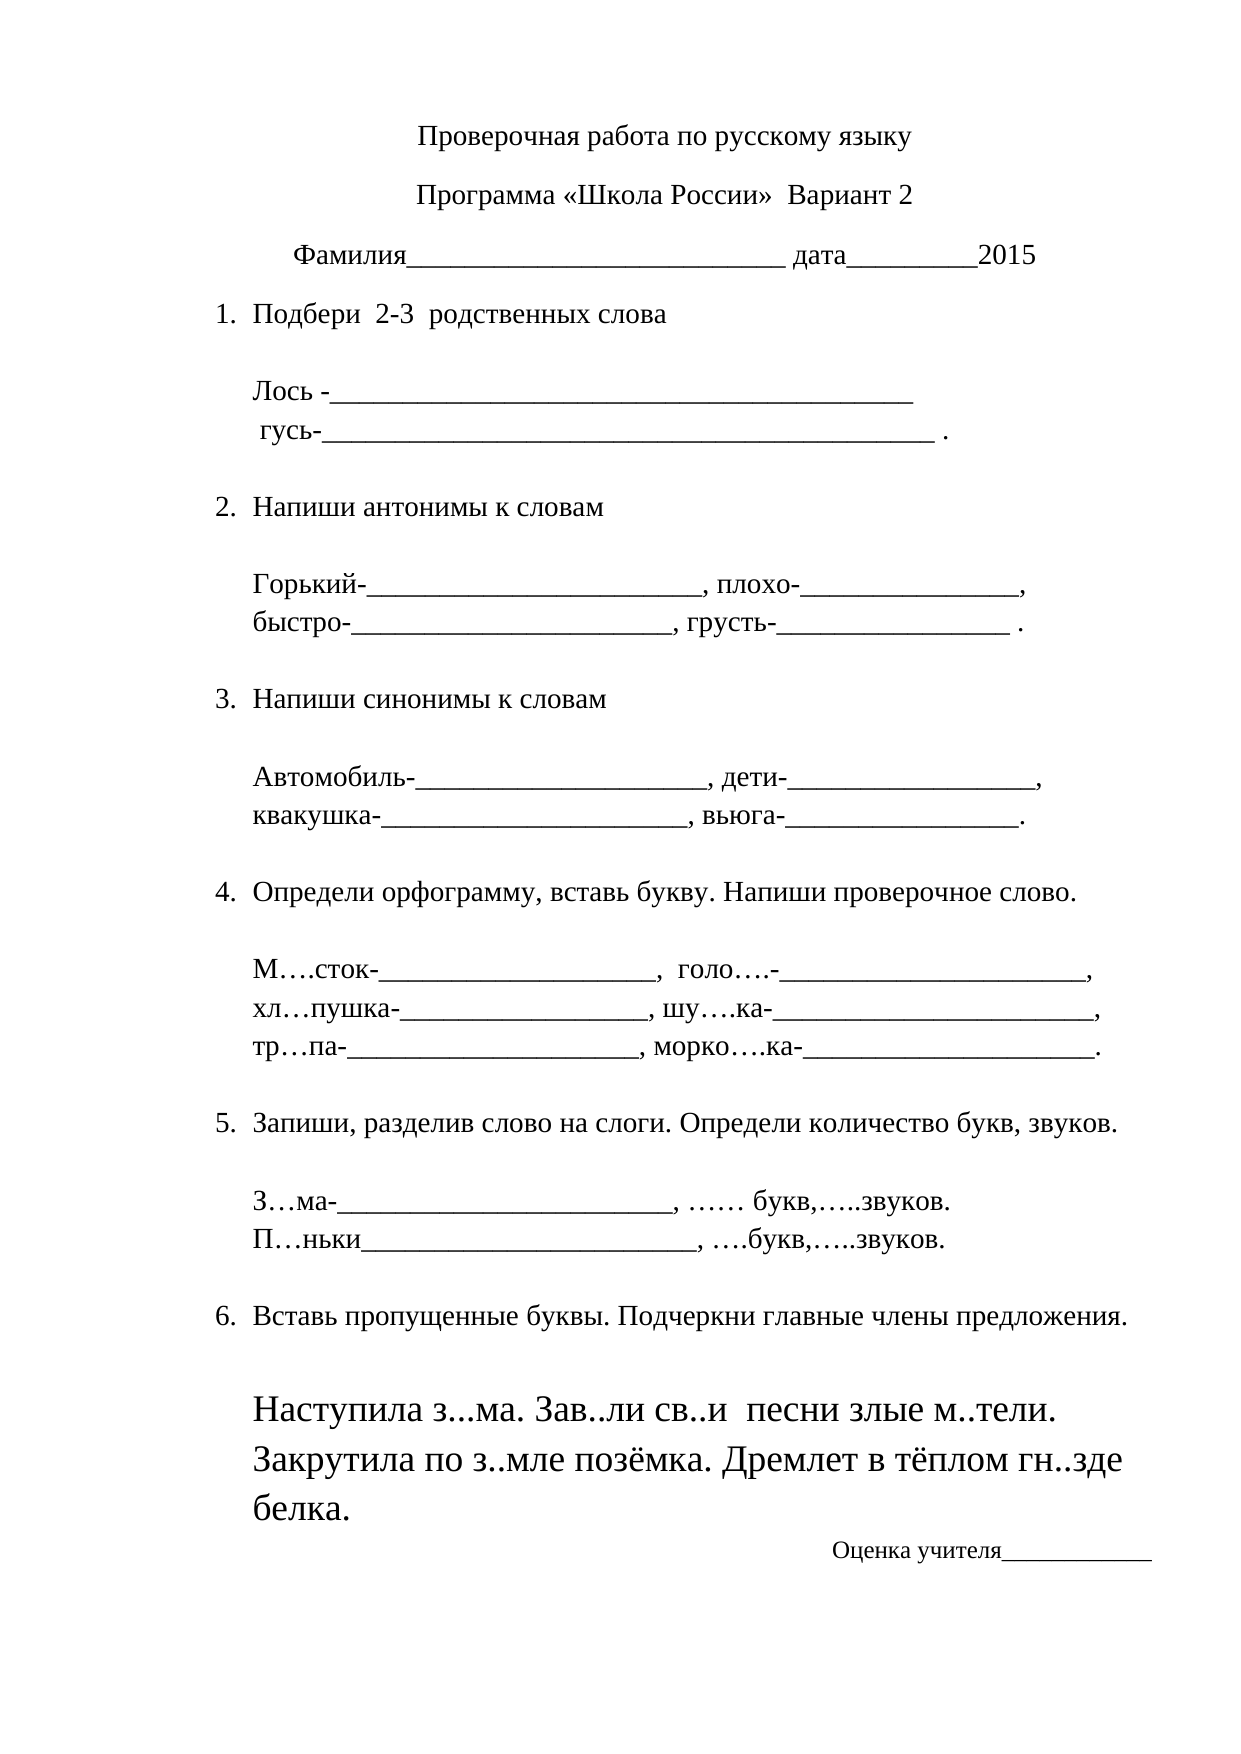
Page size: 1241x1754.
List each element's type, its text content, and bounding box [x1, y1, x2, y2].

list быстро-______________________, грусть-________________ . [252, 604, 1152, 638]
list Напиши синонимы к словам [215, 682, 1152, 715]
list Наступила з...ма. Зав..ли св..и песни злые м..тели. Закрутила по з..мле позёмка. Дремлет в тёплом гн..зде белка. [252, 1386, 1152, 1529]
list М….сток-___________________, голо….-_____________________, [252, 951, 1152, 985]
list З…ма-_______________________, …… букв,…..звуков. [252, 1183, 1152, 1216]
list гусь-__________________________________________ . [252, 412, 1152, 445]
list Оценка учителя____________ [252, 1535, 1152, 1564]
text Программа «Школа России» Вариант 2 [177, 177, 1152, 211]
list Вставь пропущенные буквы. Подчеркни главные члены предложения. [215, 1298, 1152, 1332]
list Автомобиль-____________________, дети-_________________, [252, 759, 1152, 792]
list Запиши, разделив слово на слоги. Определи количество букв, звуков. [215, 1106, 1152, 1139]
list Подбери 2-3 родственных слова [215, 296, 1152, 330]
list Напиши антонимы к словам [215, 489, 1152, 522]
list Определи орфограмму, вставь букву. Напиши проверочное слово. [215, 874, 1152, 908]
list Горький-_______________________, плохо-_______________, [252, 566, 1152, 599]
text Проверочная работа по русскому языку [177, 118, 1152, 152]
text Фамилия__________________________ дата_________2015 [177, 237, 1152, 270]
list Лось -________________________________________ [252, 373, 1152, 407]
list квакушка-_____________________, вьюга-________________. [252, 797, 1152, 831]
list хл…пушка-_________________, шу….ка-______________________, [252, 990, 1152, 1023]
list П…ньки_______________________, ….букв,…..звуков. [252, 1221, 1152, 1255]
list тр…па-____________________, морко….ка-____________________. [252, 1028, 1152, 1062]
